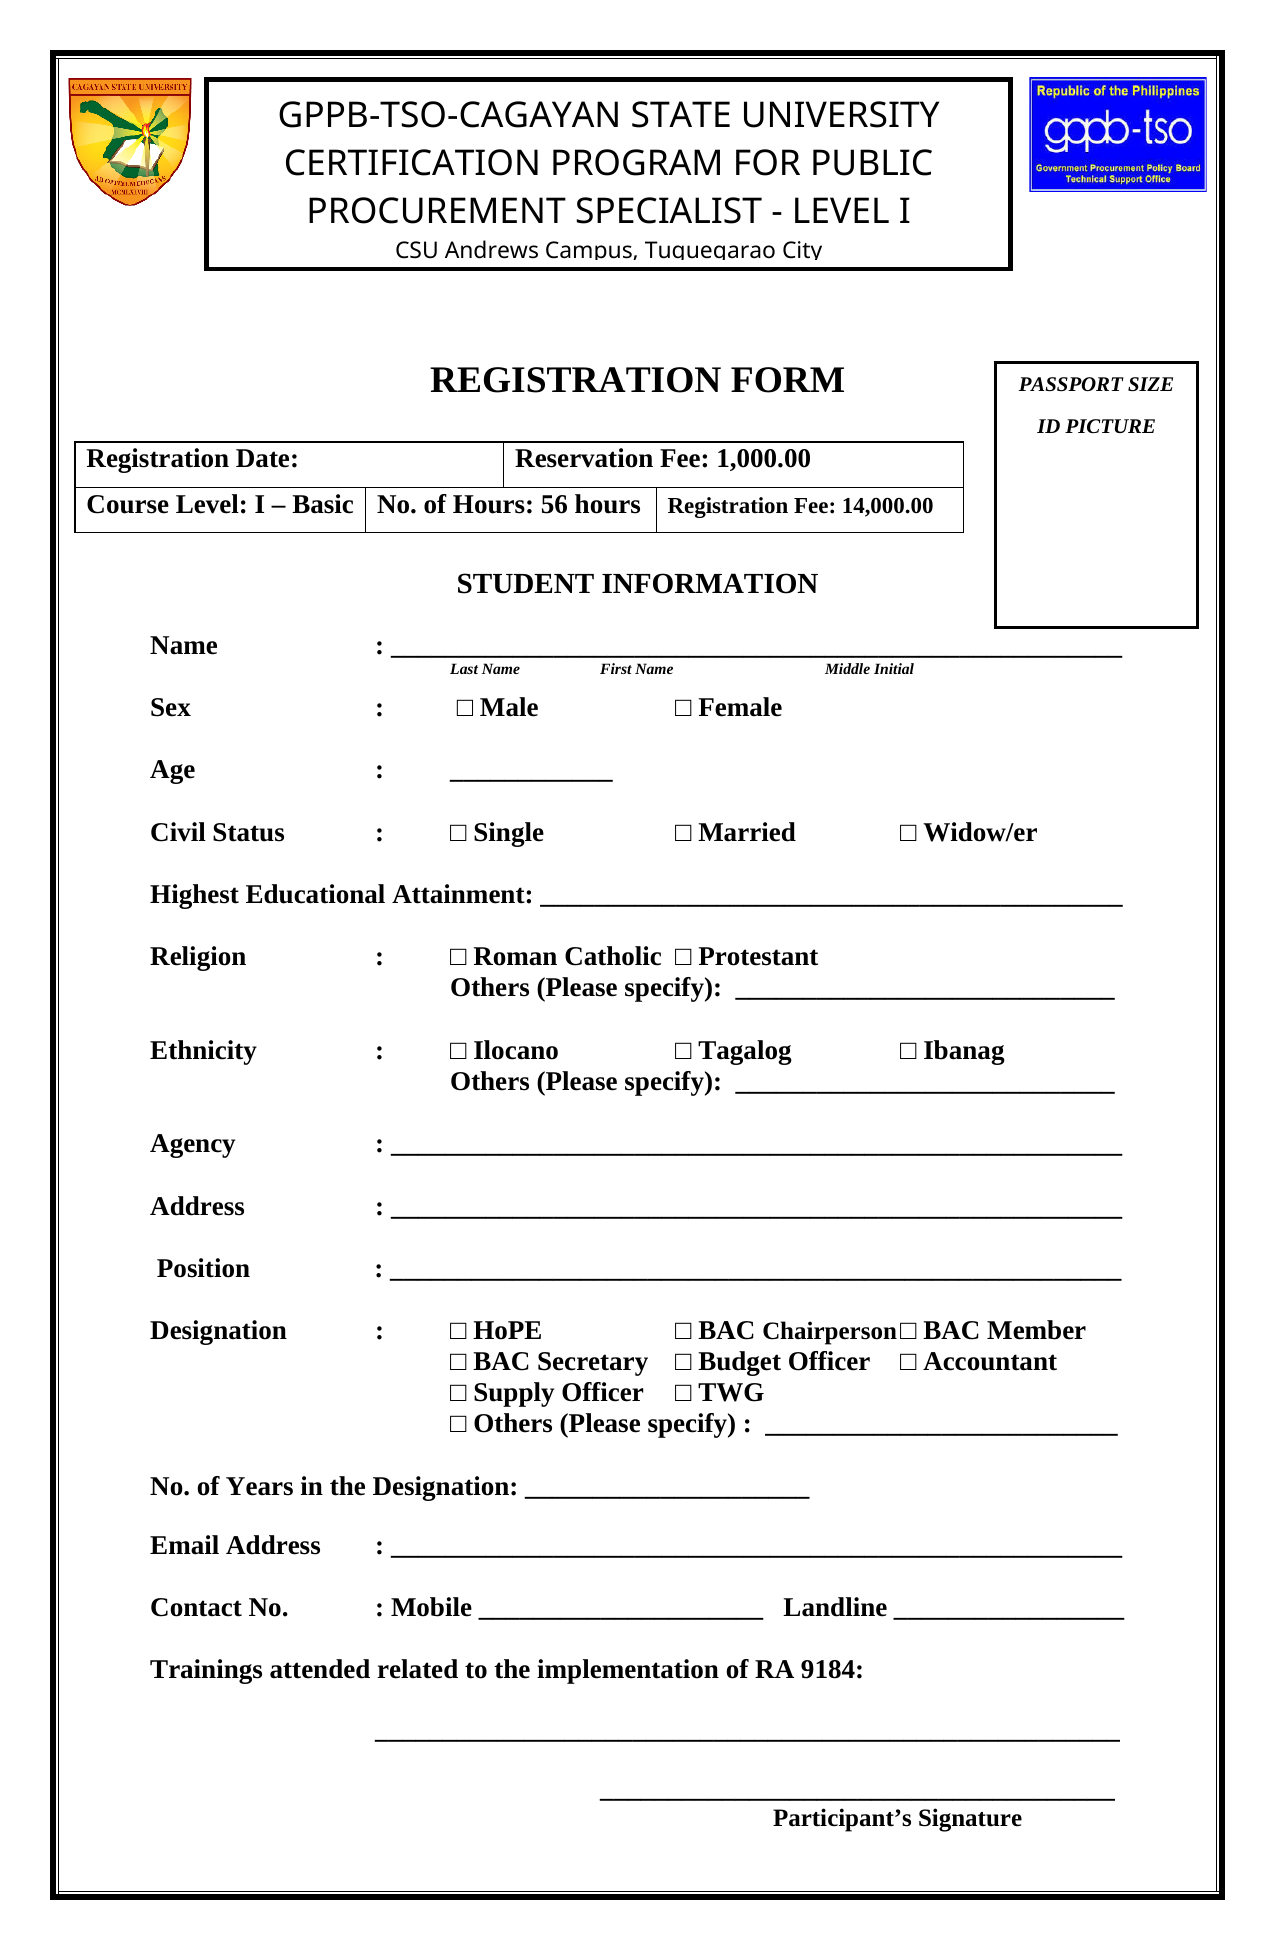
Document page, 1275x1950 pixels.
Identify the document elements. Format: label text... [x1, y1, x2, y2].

text Others (Please specify): ____________________________ [150, 972, 1125, 1003]
table_cell Registration Fee: 14,000.00 [657, 488, 963, 532]
text Age : ____________ [150, 753, 1125, 785]
text Last Name First Name Middle Initial [150, 660, 1125, 691]
text □ Supply Officer □ TWG [375, 1376, 1125, 1408]
text Civil Status : □ Single □ Married □ Widow/er [150, 816, 1125, 847]
text □ Others (Please specify) : __________________________ [150, 1408, 1125, 1439]
text STUDENT INFORMATION [150, 567, 993, 600]
table_cell Course Level: I – Basic [76, 488, 365, 532]
text Sex : □ Male □ Female [150, 691, 1125, 722]
text Highest Educational Attainment: ___________________________________________ [150, 878, 1125, 909]
text Name : ______________________________________________________ [150, 629, 1125, 660]
picture [1029, 77, 1207, 192]
picture [65, 77, 194, 206]
table_header Registration Date: [76, 443, 503, 487]
text Ethnicity : □ Ilocano □ Tagalog □ Ibanag [150, 1034, 1125, 1065]
table_header Reservation Fee: 1,000.00 [504, 443, 963, 487]
text _______________________________________________________ [300, 1713, 1125, 1744]
table_cell No. of Hours: 56 hours [366, 488, 656, 532]
text Participant’s Signature [150, 1803, 1125, 1832]
text Position : ______________________________________________________ [150, 1252, 1125, 1283]
text Email Address : ______________________________________________________ [150, 1529, 1125, 1560]
text Address : ______________________________________________________ [150, 1189, 1125, 1221]
text Trainings attended related to the implementation of RA 9184: [150, 1654, 1125, 1685]
text REGISTRATION FORM [150, 357, 1125, 401]
text Contact No. : Mobile _____________________ Landline _________________ [150, 1591, 1125, 1622]
text ______________________________________ [150, 1772, 1125, 1803]
text No. of Years in the Designation: _____________________ [150, 1470, 1125, 1501]
text Others (Please specify): ____________________________ [150, 1065, 1125, 1096]
text Agency : ______________________________________________________ [150, 1127, 1125, 1158]
text Designation : □ HoPE □ BAC Chairperson □ BAC Member [150, 1314, 1125, 1345]
text Religion : □ Roman Catholic □ Protestant [150, 940, 1125, 972]
text □ BAC Secretary □ Budget Officer □ Accountant [150, 1345, 1125, 1376]
